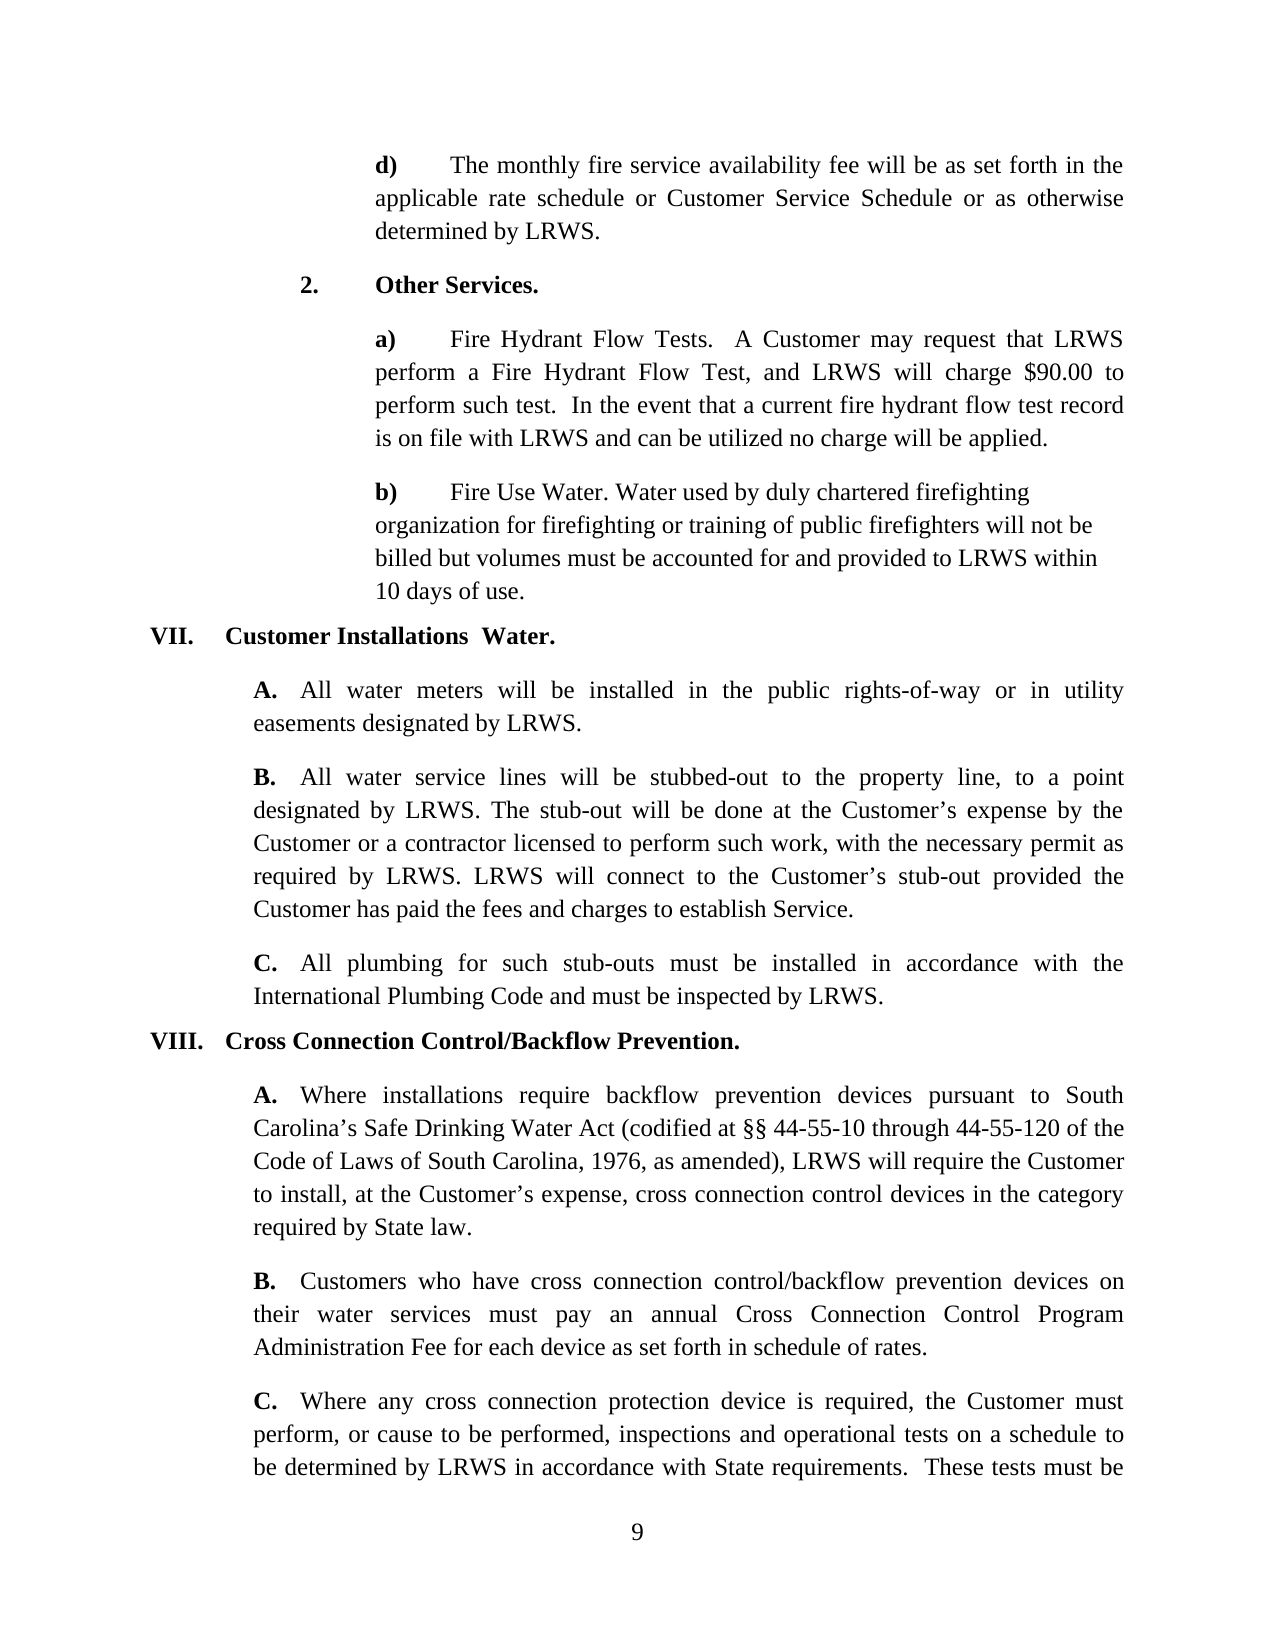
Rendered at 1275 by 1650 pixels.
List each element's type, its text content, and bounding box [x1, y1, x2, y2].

subtitle Other Services. [300, 270, 1125, 299]
subtitle The monthly fire service availability fee will be as set forth in the applicable rate schedule or Customer Service Schedule or as otherwise determined by LRWS. [375, 150, 1125, 245]
subtitle Where installations require backflow prevention devices pursuant to South Carolina’s Safe Drinking Water Act (codified at §§ 44-55-10 through 44-55-120 of the Code of Laws of South Carolina, 1976, as amended), LRWS will require the Customer to install, at the Customer’s expense, cross connection control devices in the category required by State law. [253, 1080, 1125, 1241]
subtitle Cross Connection Control/Backflow Prevention. [150, 1026, 1125, 1055]
subtitle All water meters will be installed in the public rights-of-way or in utility easements designated by LRWS. [253, 675, 1125, 737]
subtitle Fire Use Water. Water used by duly chartered firefighting organization for firefighting or training of public firefighters will not be billed but volumes must be accounted for and provided to LRWS within 10 days of use. [375, 477, 1125, 604]
subtitle Customers who have cross connection control/backflow prevention devices on their water services must pay an annual Cross Connection Control Program Administration Fee for each device as set forth in schedule of rates. [253, 1266, 1125, 1361]
subtitle All water service lines will be stubbed-out to the property line, to a point designated by LRWS. The stub-out will be done at the Customer’s expense by the Customer or a contractor licensed to perform such work, with the necessary permit as required by LRWS. LRWS will connect to the Customer’s stub-out provided the Customer has paid the fees and charges to establish Service. [253, 762, 1125, 923]
subtitle Customer Installations Water. [150, 621, 1125, 650]
subtitle All plumbing for such stub-outs must be installed in accordance with the International Plumbing Code and must be inspected by LRWS. [253, 948, 1125, 1010]
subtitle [253, 1386, 1125, 1481]
subtitle Fire Hydrant Flow Tests. A Customer may request that LRWS perform a Fire Hydrant Flow Test, and LRWS will charge $90.00 to perform such test. In the event that a current fire hydrant flow test record is on file with LRWS and can be utilized no charge will be applied. [375, 324, 1125, 452]
